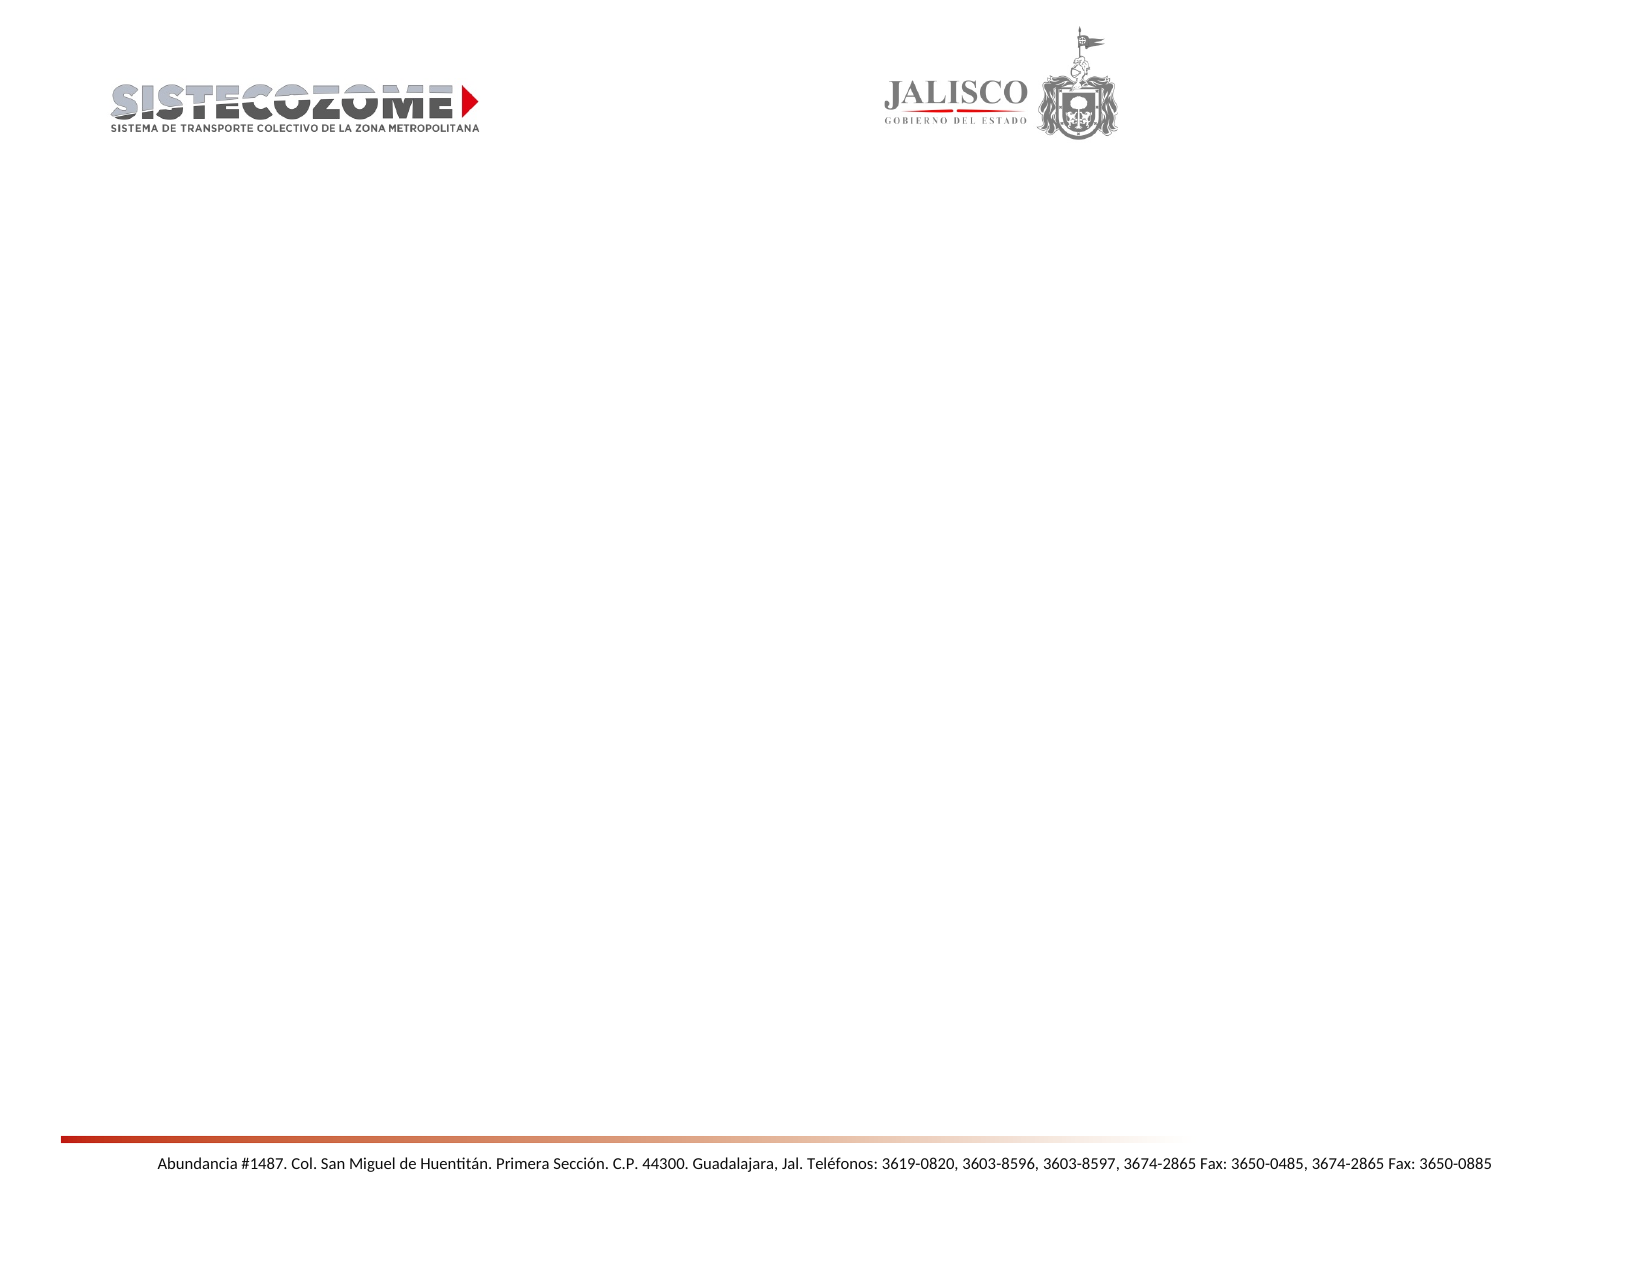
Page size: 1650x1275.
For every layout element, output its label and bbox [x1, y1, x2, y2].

picture [105, 78, 480, 132]
picture [883, 26, 1118, 143]
